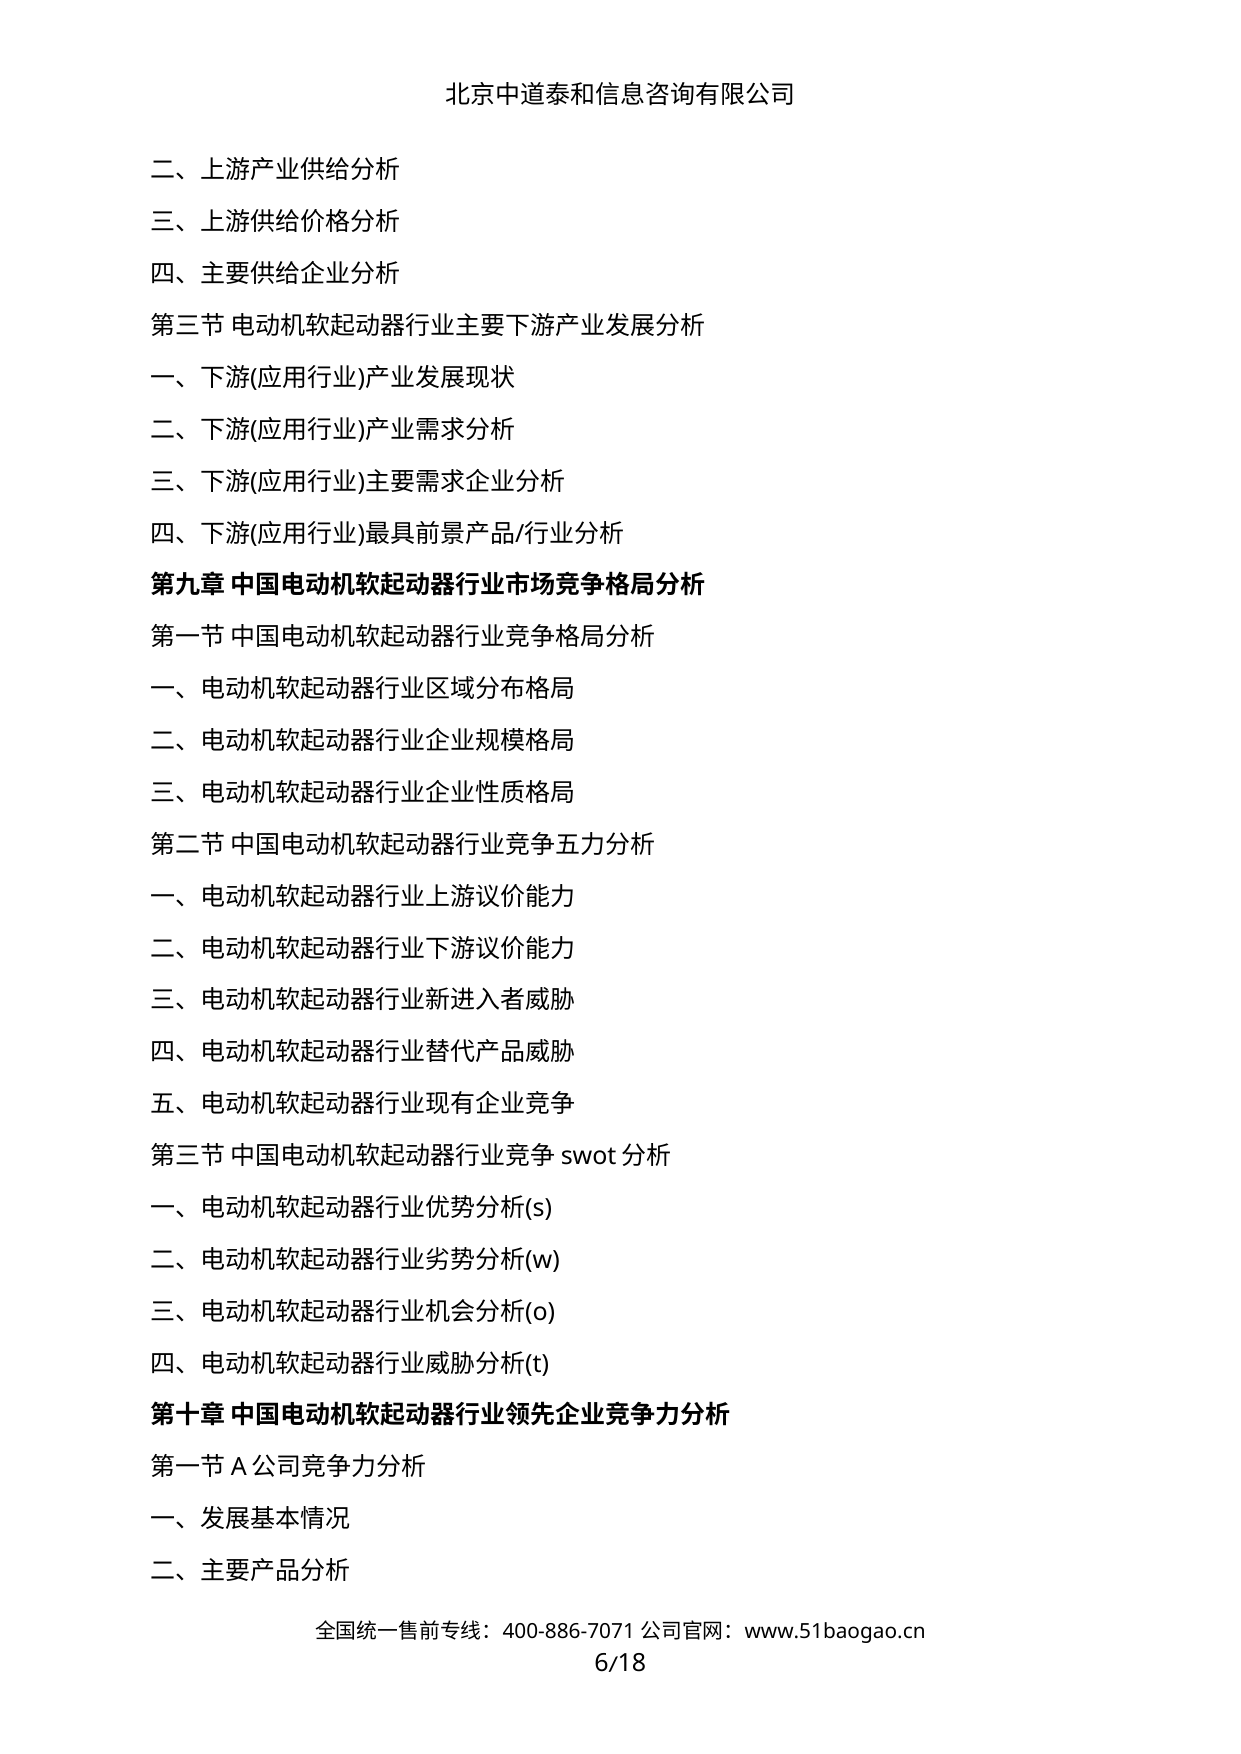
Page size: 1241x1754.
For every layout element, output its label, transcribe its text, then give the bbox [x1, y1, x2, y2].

text 五、电动机软起动器行业现有企业竞争 [150, 1084, 1090, 1120]
text 一、下游(应用行业)产业发展现状 [150, 357, 1090, 394]
text 二、电动机软起动器行业下游议价能力 [150, 928, 1090, 964]
text 一、发展基本情况 [150, 1499, 1090, 1535]
text 四、电动机软起动器行业替代产品威胁 [150, 1032, 1090, 1068]
text 二、电动机软起动器行业企业规模格局 [150, 721, 1090, 757]
text 第二节 中国电动机软起动器行业竞争五力分析 [150, 824, 1090, 861]
text 三、下游(应用行业)主要需求企业分析 [150, 461, 1090, 497]
text 第一节 A公司竞争力分析 [150, 1447, 1090, 1483]
text 一、电动机软起动器行业上游议价能力 [150, 876, 1090, 912]
text 第三节 电动机软起动器行业主要下游产业发展分析 [150, 306, 1090, 342]
text 四、下游(应用行业)最具前景产品/行业分析 [150, 513, 1090, 549]
text 第十章 中国电动机软起动器行业领先企业竞争力分析 [150, 1395, 1090, 1431]
text 三、上游供给价格分析 [150, 202, 1090, 238]
text 四、主要供给企业分析 [150, 254, 1090, 290]
text 第九章 中国电动机软起动器行业市场竞争格局分析 [150, 565, 1090, 601]
text 三、电动机软起动器行业机会分析(o) [150, 1291, 1090, 1327]
text 三、电动机软起动器行业新进入者威胁 [150, 980, 1090, 1016]
text 二、主要产品分析 [150, 1551, 1090, 1587]
text 二、下游(应用行业)产业需求分析 [150, 409, 1090, 446]
text 第三节 中国电动机软起动器行业竞争swot分析 [150, 1136, 1090, 1172]
text 三、电动机软起动器行业企业性质格局 [150, 772, 1090, 809]
text 二、电动机软起动器行业劣势分析(w) [150, 1239, 1090, 1276]
text 一、电动机软起动器行业优势分析(s) [150, 1187, 1090, 1224]
text 第一节 中国电动机软起动器行业竞争格局分析 [150, 617, 1090, 653]
text 二、上游产业供给分析 [150, 150, 1090, 186]
text 一、电动机软起动器行业区域分布格局 [150, 669, 1090, 705]
text 四、电动机软起动器行业威胁分析(t) [150, 1343, 1090, 1379]
